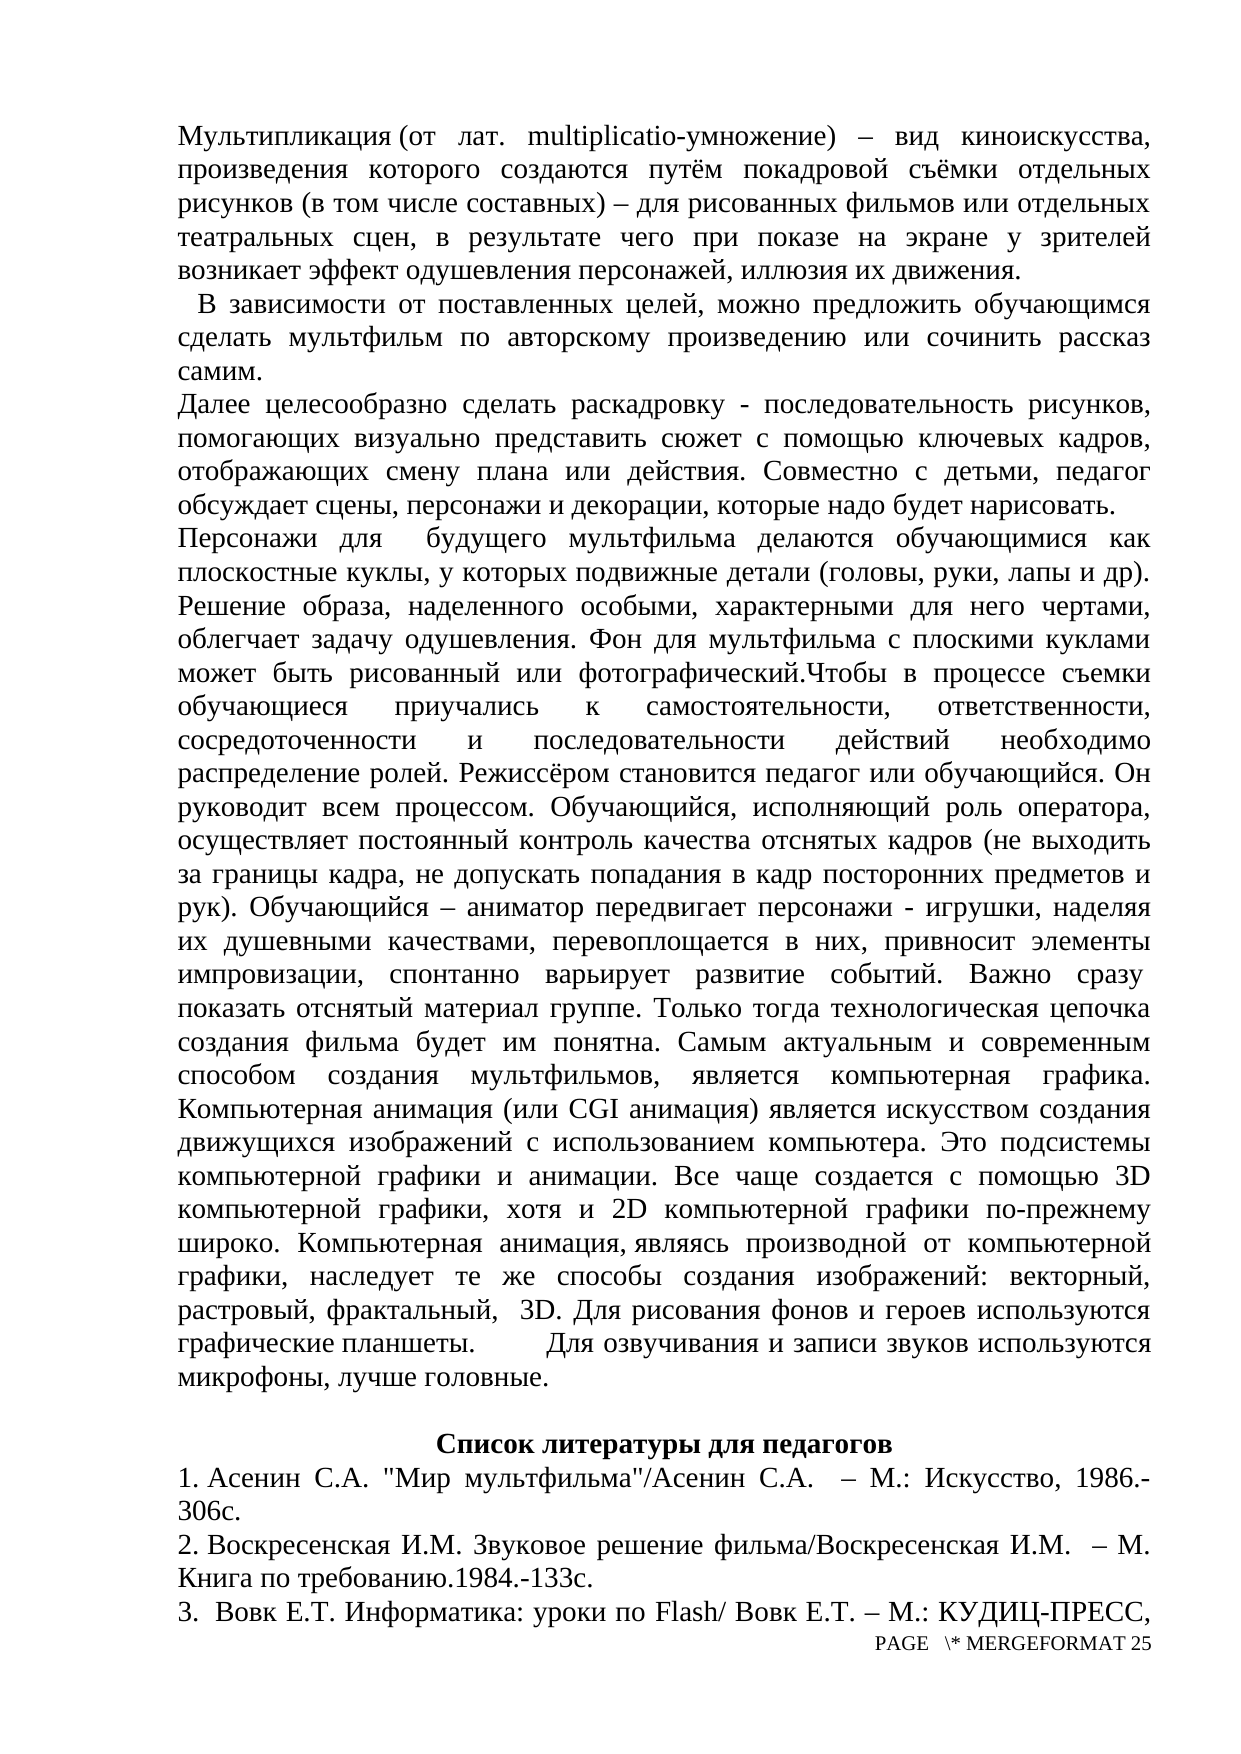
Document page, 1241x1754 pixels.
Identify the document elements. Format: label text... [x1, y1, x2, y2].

text Далее целесообразно сделать раскадровку - последовательность рисунков, помогающих визуально представить сюжет с помощью ключевых кадров, отображающих смену плана или действия. Совместно с детьми, педагог обсуждает сцены, персонажи и декорации, которые надо будет нарисовать. [177, 386, 1152, 521]
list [177, 1594, 1152, 1627]
list Асенин С.А. "Мир мультфильма"/Асенин С.А. – М.: Искусство, 1986.-306с. [177, 1460, 1152, 1527]
text В зависимости от поставленных целей, можно предложить обучающимся сделать мультфильм по авторскому произведению или сочинить рассказ самим. [177, 286, 1152, 386]
text Персонажи для будущего мультфильма делаются обучающимися как плоскостные куклы, у которых подвижные детали (головы, руки, лапы и др). Решение образа, наделенного особыми, характерными для него чертами, облегчает задачу одушевления. Фон для мультфильма с плоскими куклами может быть рисованный или фотографический.Чтобы в процессе съемки обучающиеся приучались к самостоятельности, ответственности, сосредоточенности и последовательности действий необходимо распределение ролей. Режиссёром становится педагог или обучающийся. Он руководит всем процессом. Обучающийся, исполняющий роль оператора, осуществляет постоянный контроль качества отснятых кадров (не выходить за границы кадра, не допускать попадания в кадр посторонних предметов и рук). Обучающийся – аниматор передвигает персонажи - игрушки, наделяя их душевными качествами, перевоплощается в них, привносит элементы импровизации, спонтанно варьирует развитие событий. Важно сразу показать отснятый материал группе. Только тогда технологическая цепочка создания фильма будет им понятна. Самым актуальным и современным способом создания мультфильмов, является компьютерная графика. Компьютерная анимация (или CGI анимация) является искусством создания движущихся изображений с использованием компьютера. Это подсистемы компьютерной графики и анимации. Все чаще создается с помощью 3D компьютерной графики, хотя и 2D компьютерной графики по-прежнему широко. Компьютерная анимация, являясь производной от компьютерной графики, наследует те же способы создания изображений: векторный, растровый, фрактальный, 3D. Для рисования фонов и героев используются графические планшеты. Для озвучивания и записи звуков используются микрофоны, лучше головные. [177, 521, 1152, 1393]
list Воскресенская И.М. Звуковое решение фильма/Воскресенская И.М. – М. Книга по требованию.1984.-133с. [177, 1527, 1152, 1594]
text Список литературы для педагогов [177, 1426, 1152, 1460]
text Мультипликация (от лат. multiplicatio-умножение) – вид киноискусства, произведения которого создаются путём покадровой съёмки отдельных рисунков (в том числе составных) – для рисованных фильмов или отдельных театральных сцен, в результате чего при показе на экране у зрителей возникает эффект одушевления персонажей, иллюзия их движения. [177, 118, 1152, 286]
